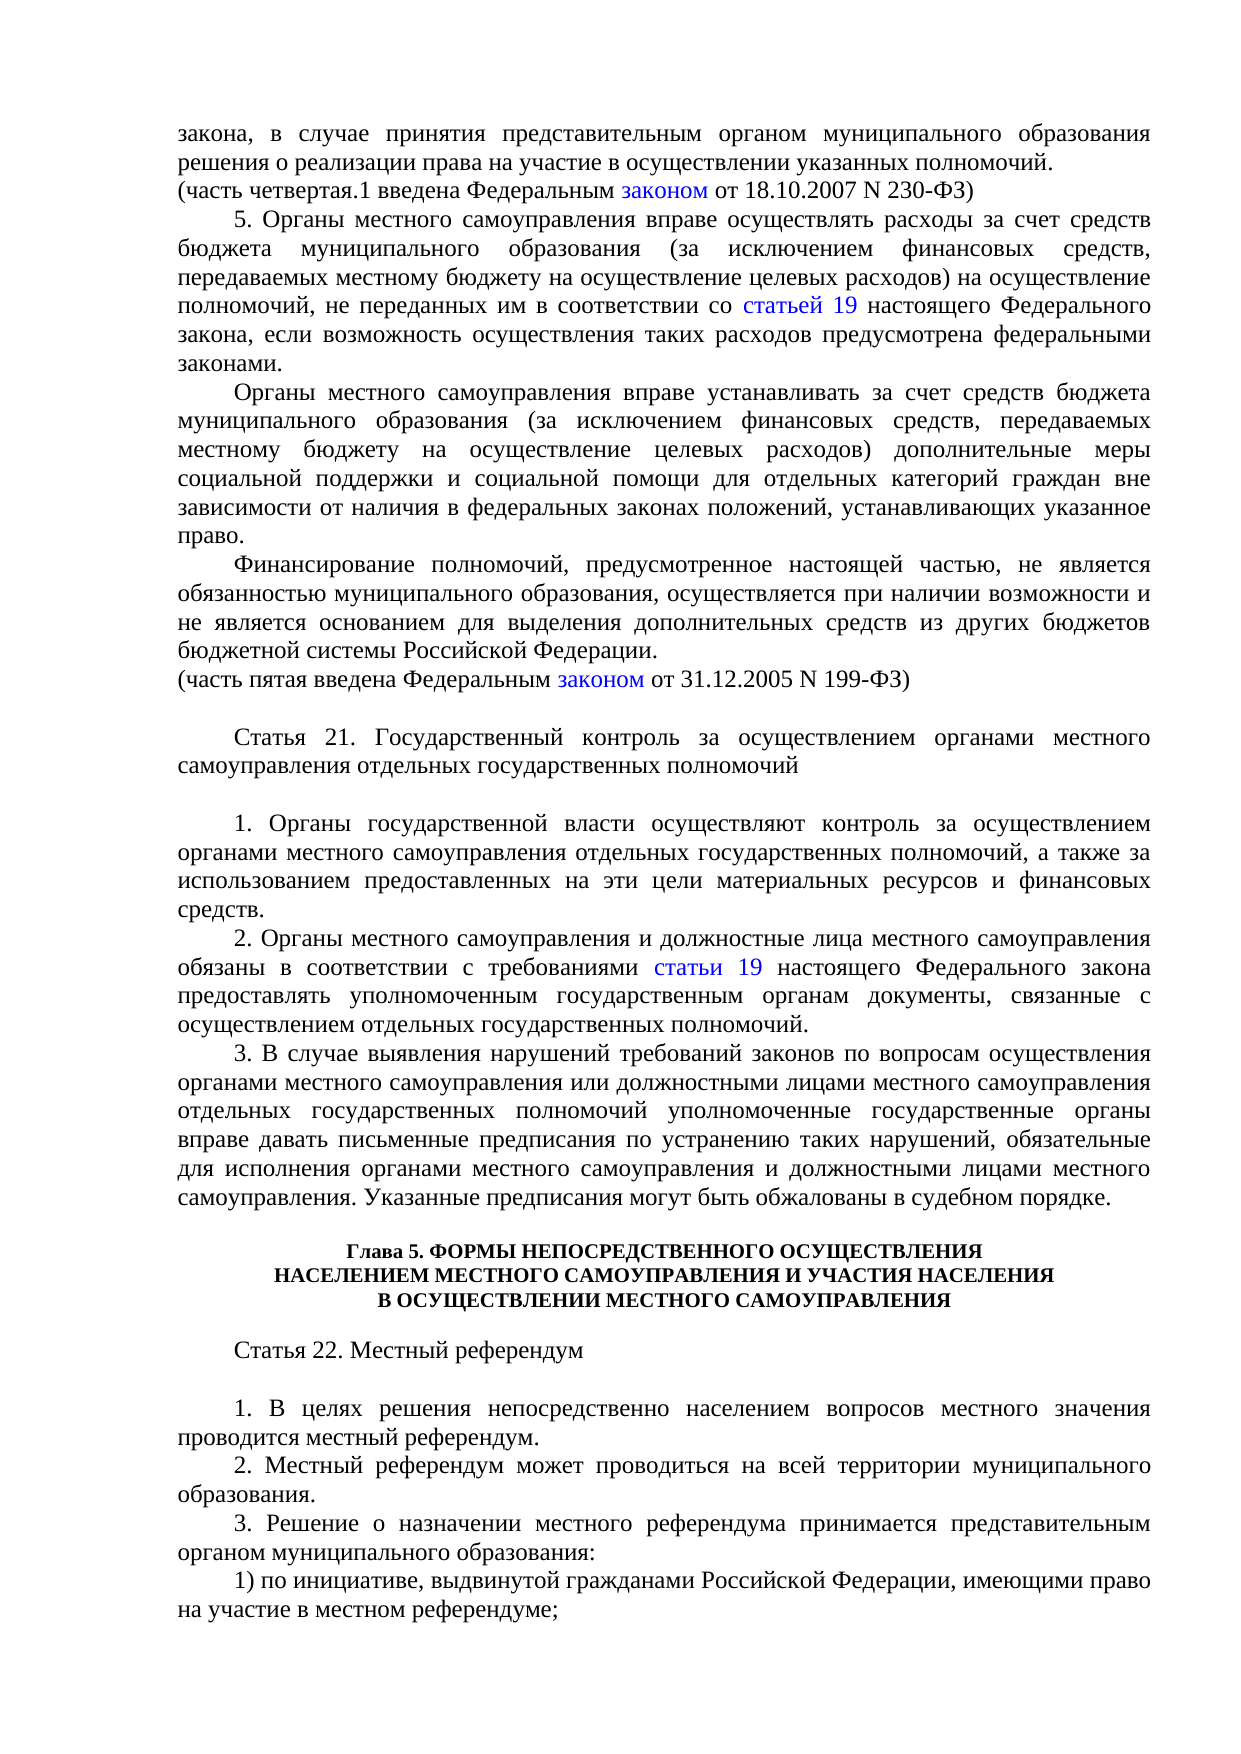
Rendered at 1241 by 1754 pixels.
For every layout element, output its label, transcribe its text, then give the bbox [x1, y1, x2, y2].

text 2. Местный референдум может проводиться на всей территории муниципального образования. [177, 1451, 1152, 1508]
title НАСЕЛЕНИЕМ МЕСТНОГО САМОУПРАВЛЕНИЯ И УЧАСТИЯ НАСЕЛЕНИЯ [177, 1263, 1152, 1287]
text 3. Решение о назначении местного референдума принимается представительным органом муниципального образования: [177, 1508, 1152, 1566]
title Глава 5. ФОРМЫ НЕПОСРЕДСТВЕННОГО ОСУЩЕСТВЛЕНИЯ [177, 1239, 1152, 1263]
text (часть пятая введена Федеральным законом от 31.12.2005 N 199-ФЗ) [177, 664, 1152, 693]
text Статья 22. Местный референдум [177, 1336, 1152, 1364]
text 2. Органы местного самоуправления и должностные лица местного самоуправления обязаны в соответствии с требованиями статьи 19 настоящего Федерального закона предоставлять уполномоченным государственным органам документы, связанные с осуществлением отдельных государственных полномочий. [177, 923, 1152, 1038]
title В ОСУЩЕСТВЛЕНИИ МЕСТНОГО САМОУПРАВЛЕНИЯ [177, 1287, 1152, 1312]
text Финансирование полномочий, предусмотренное настоящей частью, не является обязанностью муниципального образования, осуществляется при наличии возможности и не является основанием для выделения дополнительных средств из других бюджетов бюджетной системы Российской Федерации. [177, 549, 1152, 664]
text 1. Органы государственной власти осуществляют контроль за осуществлением органами местного самоуправления отдельных государственных полномочий, а также за использованием предоставленных на эти цели материальных ресурсов и финансовых средств. [177, 808, 1152, 923]
text 1) по инициативе, выдвинутой гражданами Российской Федерации, имеющими право на участие в местном референдуме; [177, 1566, 1152, 1623]
text Статья 21. Государственный контроль за осуществлением органами местного самоуправления отдельных государственных полномочий [177, 722, 1152, 779]
text 3. В случае выявления нарушений требований законов по вопросам осуществления органами местного самоуправления или должностными лицами местного самоуправления отдельных государственных полномочий уполномоченные государственные органы вправе давать письменные предписания по устранению таких нарушений, обязательные для исполнения органами местного самоуправления и должностными лицами местного самоуправления. Указанные предписания могут быть обжалованы в судебном порядке. [177, 1038, 1152, 1211]
text 5. Органы местного самоуправления вправе осуществлять расходы за счет средств бюджета муниципального образования (за исключением финансовых средств, передаваемых местному бюджету на осуществление целевых расходов) на осуществление полномочий, не переданных им в соответствии со статьей 19 настоящего Федерального закона, если возможность осуществления таких расходов предусмотрена федеральными законами. [177, 204, 1152, 377]
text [177, 118, 1152, 176]
text Органы местного самоуправления вправе устанавливать за счет средств бюджета муниципального образования (за исключением финансовых средств, передаваемых местному бюджету на осуществление целевых расходов) дополнительные меры социальной поддержки и социальной помощи для отдельных категорий граждан вне зависимости от наличия в федеральных законах положений, устанавливающих указанное право. [177, 377, 1152, 549]
text (часть четвертая.1 введена Федеральным законом от 18.10.2007 N 230-ФЗ) [177, 176, 1152, 204]
text 1. В целях решения непосредственно населением вопросов местного значения проводится местный референдум. [177, 1393, 1152, 1451]
